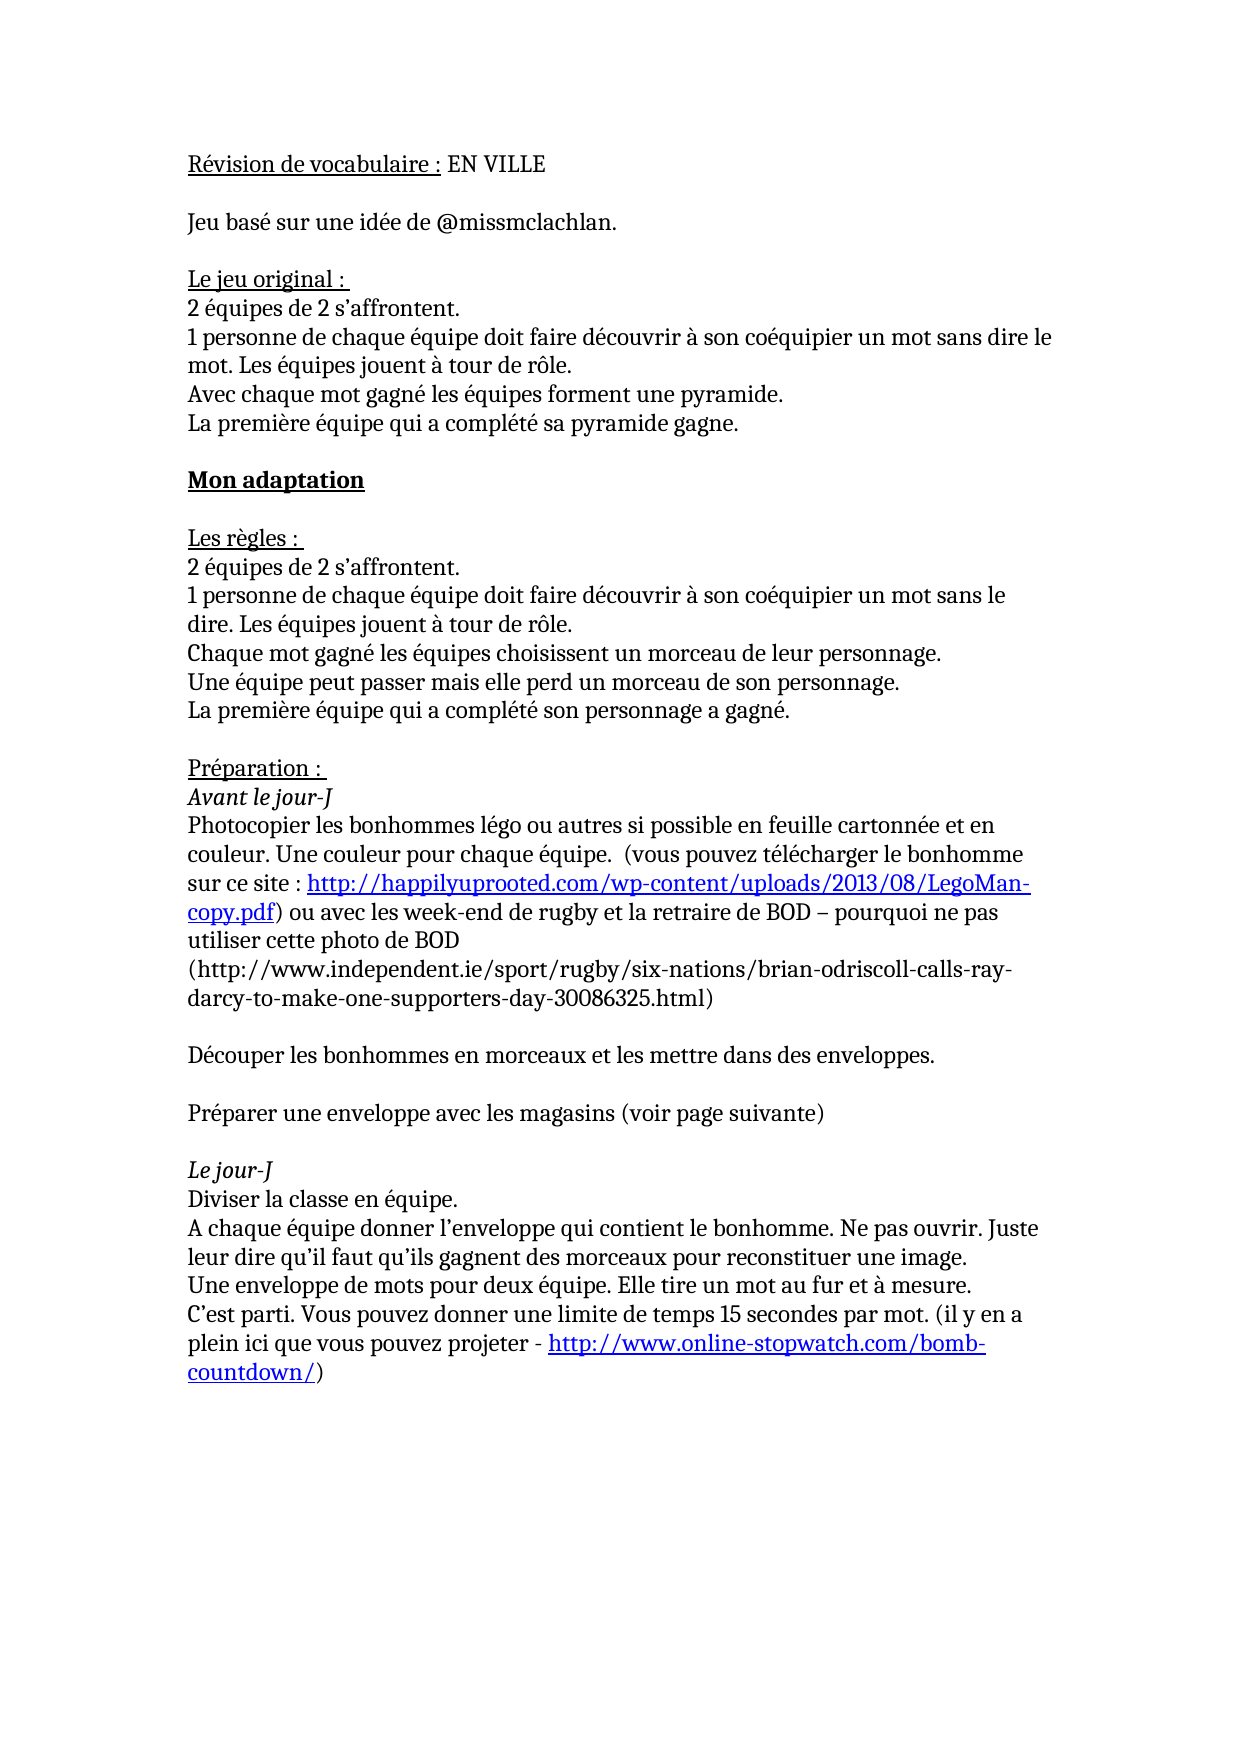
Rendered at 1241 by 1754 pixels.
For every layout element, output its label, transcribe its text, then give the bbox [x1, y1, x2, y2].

text Mon adaptation [187, 466, 1053, 495]
text Chaque mot gagné les équipes choisissent un morceau de leur personnage. [187, 639, 1053, 667]
text A chaque équipe donner l’enveloppe qui contient le bonhomme. Ne pas ouvrir. Juste leur dire qu’il faut qu’ils gagnent des morceaux pour reconstituer une image. [187, 1214, 1053, 1271]
text Le jour-J [187, 1156, 1053, 1185]
text 2 équipes de 2 s’affrontent. [187, 294, 1053, 322]
text Diviser la classe en équipe. [187, 1185, 1053, 1214]
text Avec chaque mot gagné les équipes forment une pyramide. [187, 380, 1053, 409]
text La première équipe qui a complété sa pyramide gagne. [187, 409, 1053, 437]
text Les règles : [187, 524, 1053, 552]
text Jeu basé sur une idée de @missmclachlan. [187, 207, 1053, 236]
text Révision de vocabulaire : EN VILLE [187, 150, 1053, 179]
text Préparer une enveloppe avec les magasins (voir page suivante) [187, 1099, 1053, 1127]
text Préparation : [187, 754, 1053, 782]
text C’est parti. Vous pouvez donner une limite de temps 15 secondes par mot. (il y en a plein ici que vous pouvez projeter - http://www.online-stopwatch.com/bomb-countdown/) [187, 1300, 1053, 1386]
text 2 équipes de 2 s’affrontent. [187, 552, 1053, 581]
text 1 personne de chaque équipe doit faire découvrir à son coéquipier un mot sans dire le mot. Les équipes jouent à tour de rôle. [187, 322, 1053, 380]
text Photocopier les bonhommes légo ou autres si possible en feuille cartonnée et en couleur. Une couleur pour chaque équipe. (vous pouvez télécharger le bonhomme sur ce site : http://happilyuprooted.com/wp-content/uploads/2013/08/LegoMan-copy.pdf) ou avec les week-end de rugby et la retraire de BOD – pourquoi ne pas utiliser cette photo de BOD (http://www.independent.ie/sport/rugby/six-nations/brian-odriscoll-calls-ray-darcy-to-make-one-supporters-day-30086325.html) [187, 811, 1053, 1012]
text La première équipe qui a complété son personnage a gagné. [187, 696, 1053, 725]
text Découper les bonhommes en morceaux et les mettre dans des enveloppes. [187, 1041, 1053, 1070]
text Avant le jour-J [187, 782, 1053, 811]
text Le jeu original : [187, 265, 1053, 294]
text 1 personne de chaque équipe doit faire découvrir à son coéquipier un mot sans le dire. Les équipes jouent à tour de rôle. [187, 581, 1053, 639]
text Une enveloppe de mots pour deux équipe. Elle tire un mot au fur et à mesure. [187, 1271, 1053, 1300]
text Une équipe peut passer mais elle perd un morceau de son personnage. [187, 667, 1053, 696]
